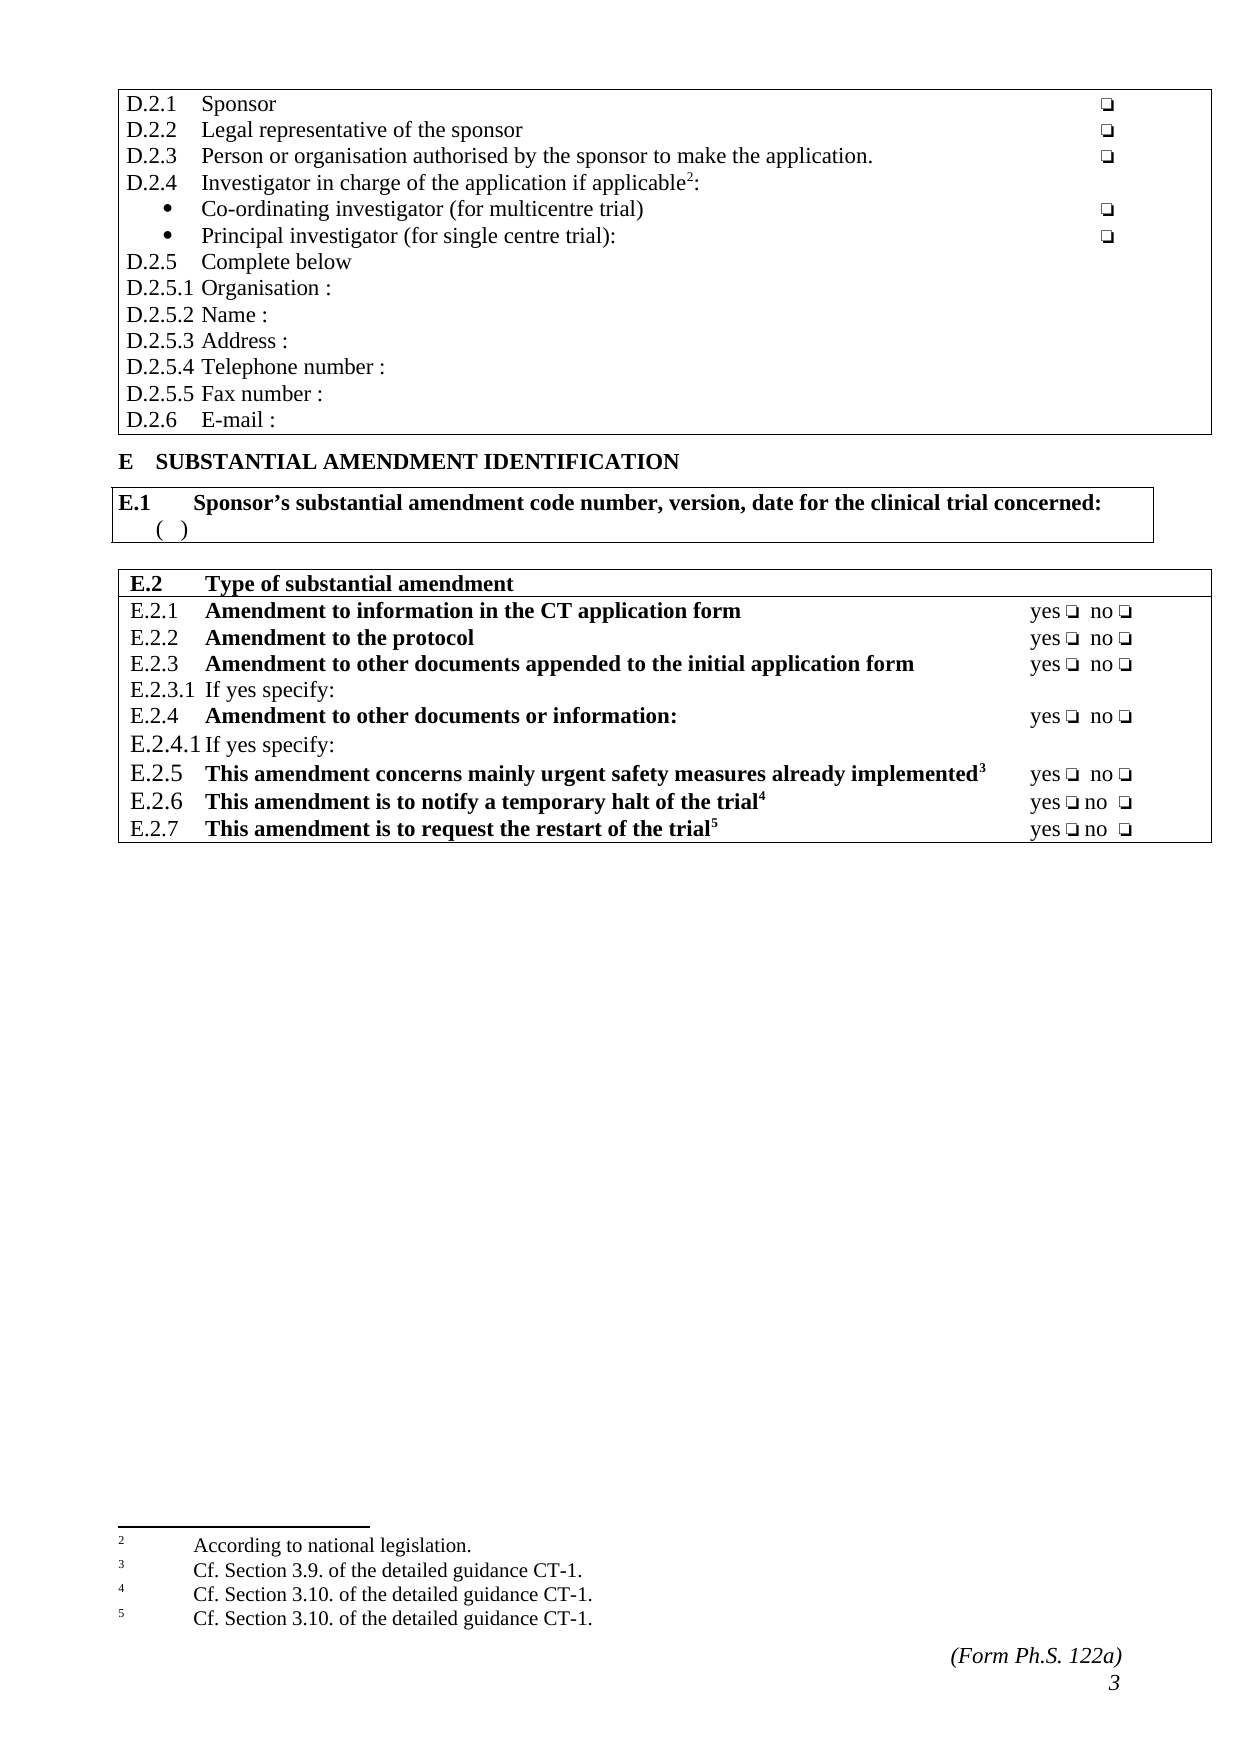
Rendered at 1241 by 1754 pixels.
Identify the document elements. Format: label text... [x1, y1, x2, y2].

table_cell Amendment to information in the CT application form yes no Amendment to the protocol yes no Amendment to other documents appended to the initial application form yes no If yes specify: Amendment to other documents or information: yes no If yes specify: This amendment concerns mainly urgent safety measures already implemented yes no This amendment is to notify a temporary halt of the trial yes no This amendment is to request the restart of the trial yes no [119, 597, 1211, 842]
list SUBSTANTIAL AMENDMENT IDENTIFICATION [118, 448, 1122, 474]
list Sponsor’s substantial amendment code number, version, date for the clinical trial concerned: ( ) [113, 488, 1153, 542]
table_cell Sponsor Legal representative of the sponsor Person or organisation authorised by the sponsor to make the application. Investigator in charge of the application if applicable: Co-ordinating investigator (for multicentre trial) Principal investigator (for single centre trial): Complete below Organisation : Name : Address : Telephone number : Fax number : E-mail : [119, 90, 1211, 434]
table_header Type of substantial amendment [119, 570, 1211, 596]
